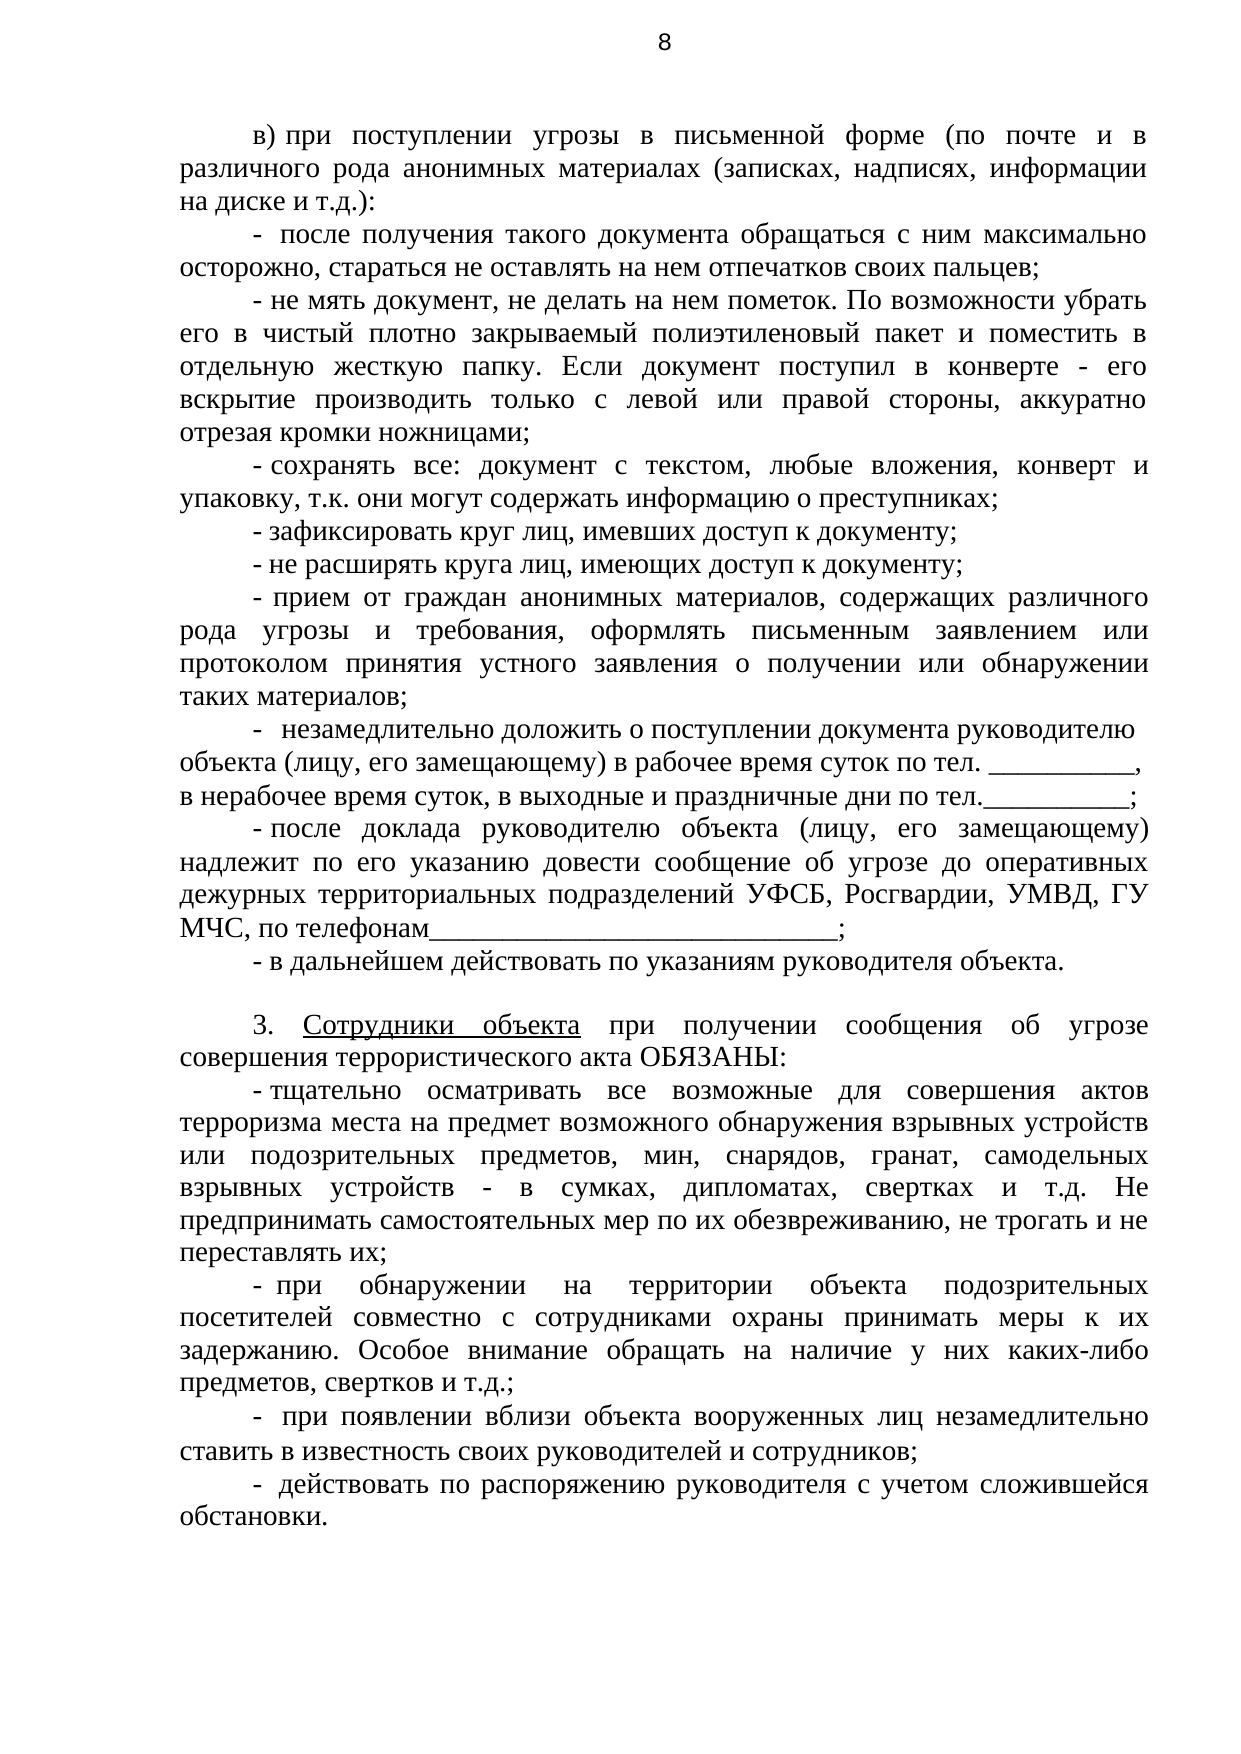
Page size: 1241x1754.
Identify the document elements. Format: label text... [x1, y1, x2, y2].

list после доклада руководителю объекта (лицу, его замещающему) надлежит по его указанию довести сообщение об угрозе до оперативных дежурных территориальных подразделений УФСБ, Росгвардии, УМВД, ГУ МЧС, по телефонам____________________________; [179, 812, 1149, 944]
list не мять документ, не делать на нем пометок. По возможности убрать его в чистый плотно закрываемый полиэтиленовый пакет и поместить в отдельную жесткую папку. Если документ поступил в конверте - его вскрытие производить только с левой или правой стороны, аккуратно отрезая кромки ножницами; [179, 283, 1147, 448]
text 3. Сотрудники объекта при получении сообщения об угрозе совершения террористического акта ОБЯЗАНЫ: [179, 1008, 1149, 1073]
list в дальнейшем действовать по указаниям руководителя объекта. [179, 944, 1152, 977]
list при появлении вблизи объекта вооруженных лиц незамедлительно ставить в известность своих руководителей и сотрудников; [179, 1398, 1149, 1467]
list сохранять все: документ с текстом, любые вложения, конверт и упаковку, т.к. они могут содержать информацию о преступниках; [179, 448, 1149, 514]
list действовать по распоряжению руководителя с учетом сложившейся обстановки. [179, 1467, 1149, 1532]
list при обнаружении на территории объекта подозрительных посетителей совместно с сотрудниками охраны принимать меры к их задержанию. Особое внимание обращать на наличие у них каких-либо предметов, свертков и т.д.; [179, 1268, 1149, 1398]
text в) при поступлении угрозы в письменной форме (по почте и в различного рода анонимных материалах (записках, надписях, информации на диске и т.д.): [179, 118, 1147, 217]
list не расширять круга лиц, имеющих доступ к документу; [179, 547, 1152, 580]
list тщательно осматривать все возможные для совершения актов терроризма места на предмет возможного обнаружения взрывных устройств или подозрительных предметов, мин, снарядов, гранат, самодельных взрывных устройств - в сумках, дипломатах, свертках и т.д. Не предпринимать самостоятельных мер по их обезвреживанию, не трогать и не переставлять их; [179, 1073, 1149, 1268]
text в нерабочее время суток, в выходные и праздничные дни по тел.__________; [179, 778, 1152, 812]
list зафиксировать круг лиц, имевших доступ к документу; [179, 514, 1152, 547]
text объекта (лицу, его замещающему) в рабочее время суток по тел. __________, [179, 746, 1152, 778]
list прием от граждан анонимных материалов, содержащих различного рода угрозы и требования, оформлять письменным заявлением или протоколом принятия устного заявления о получении или обнаружении таких материалов; [179, 580, 1149, 712]
list незамедлительно доложить о поступлении документа руководителю [179, 712, 1152, 746]
list после получения такого документа обращаться с ним максимально осторожно, стараться не оставлять на нем отпечатков своих пальцев; [179, 217, 1147, 283]
